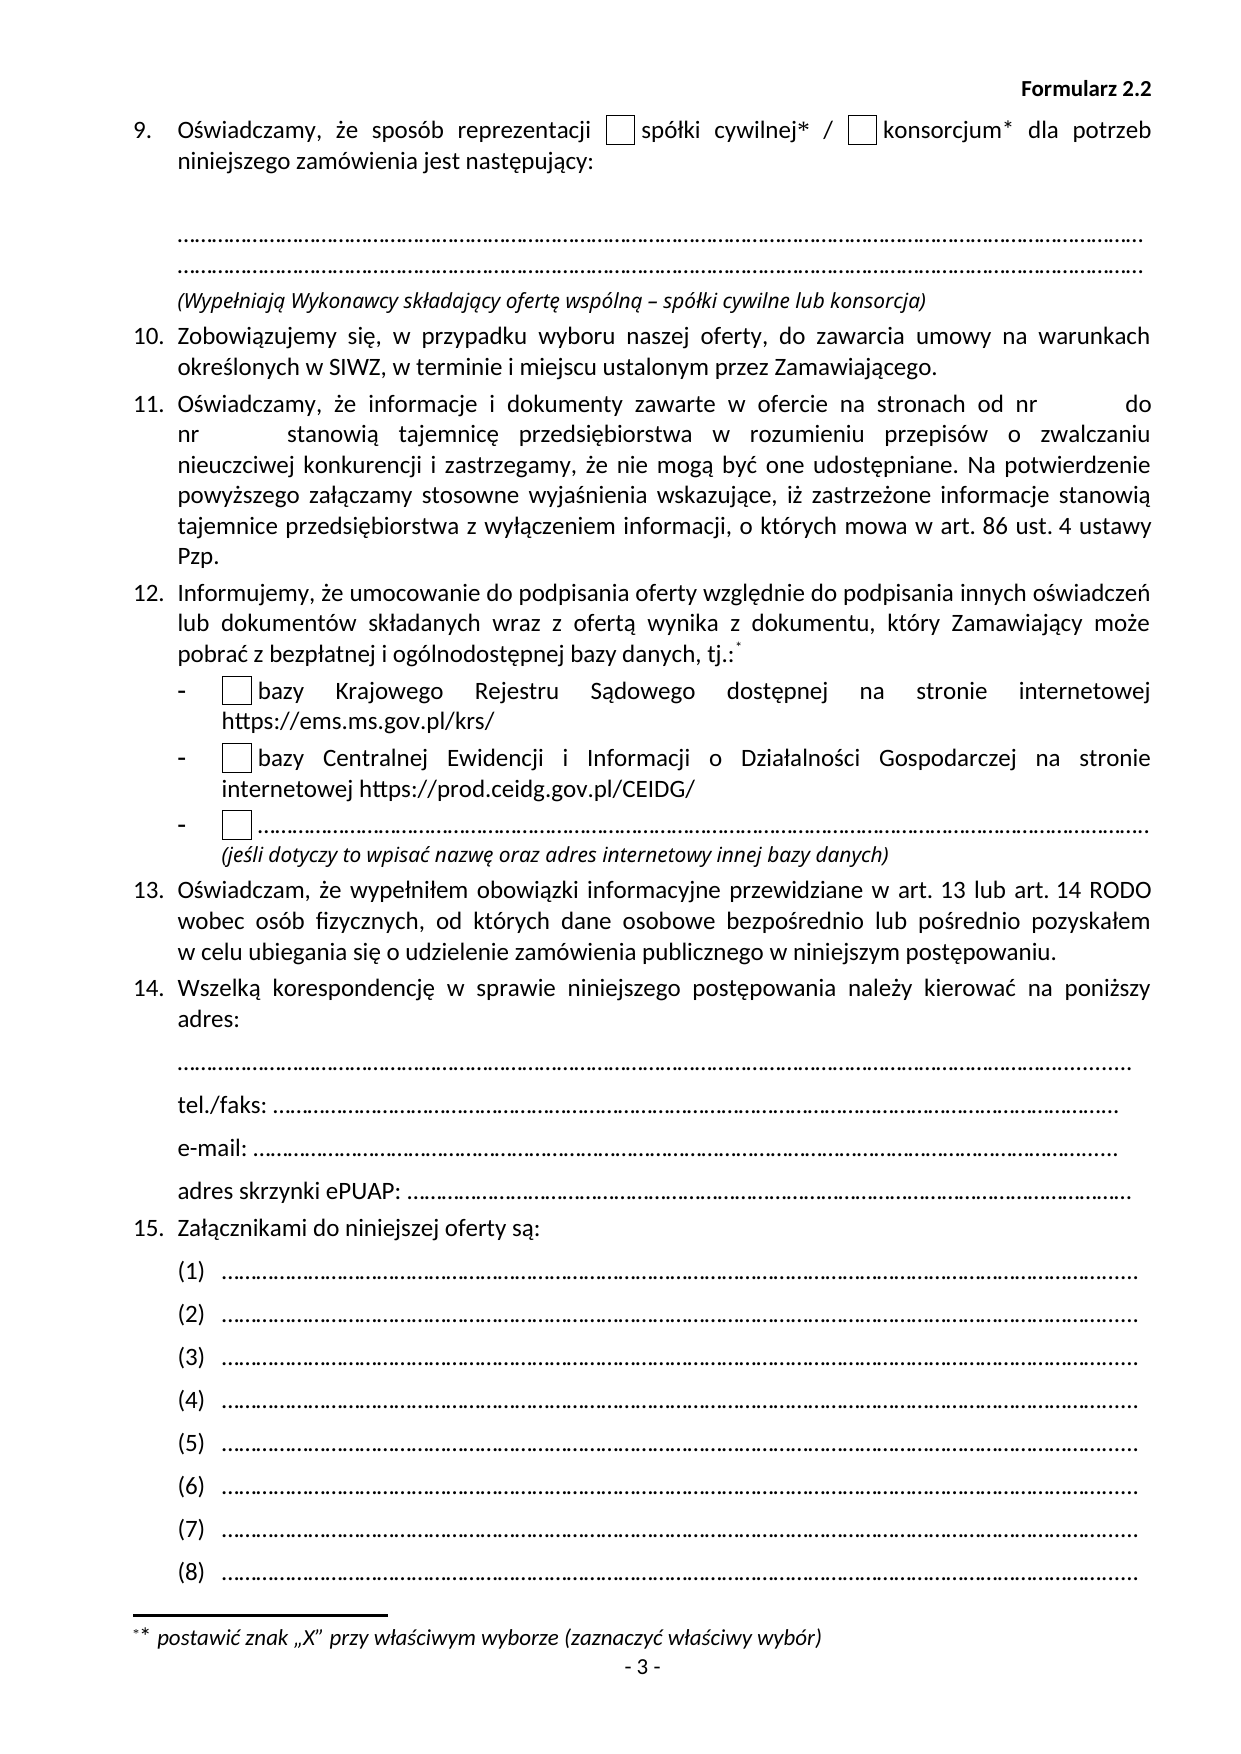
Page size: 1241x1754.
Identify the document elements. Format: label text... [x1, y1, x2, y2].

list bazy Centralnej Ewidencji i Informacji o Działalności Gospodarczej na stronie internetowej https://prod.ceidg.gov.pl/CEIDG/ [177, 742, 1152, 803]
text ………………………………………………………………………………………………………………………………………............ [177, 1046, 1152, 1077]
list ……………………………………………………………………………………………………………………………………….. (jeśli dotyczy to wpisać nazwę oraz adres internetowy innej bazy danych) [177, 809, 1152, 868]
list bazy Krajowego Rejestru Sądowego dostępnej na stronie internetowej https://ems.ms.gov.pl/krs/ [177, 675, 1152, 736]
list Zobowiązujemy się, w przypadku wyboru naszej oferty, do zawarcia umowy na warunkach określonych w SIWZ, w terminie i miejscu ustalonym przez Zamawiającego. [133, 320, 1152, 381]
list ………………………………………………………………………………………………………………………………………...... [177, 1255, 1152, 1285]
list ………………………………………………………………………………………………………………………………………...... [177, 1427, 1152, 1457]
list Oświadczamy, że sposób reprezentacji spółki cywilnej* / konsorcjum* dla potrzeb niniejszego zamówienia jest następujący: [133, 114, 1152, 175]
list ………………………………………………………………………………………………………………………………………...... [177, 1556, 1152, 1587]
list ………………………………………………………………………………………………………………………………………...... [177, 1298, 1152, 1328]
list ………………………………………………………………………………………………………………………………………...... [177, 1513, 1152, 1543]
text (Wypełniają Wykonawcy składający ofertę wspólną – spółki cywilne lub konsorcja) [177, 286, 1152, 314]
list Wszelką korespondencję w sprawie niniejszego postępowania należy kierować na poniższy adres: [133, 972, 1152, 1033]
text adres skrzynki ePUAP: ……………………………………………………………………………………………………………… [177, 1175, 1152, 1206]
list Załącznikami do niniejszej oferty są: [133, 1212, 1152, 1242]
list Informujemy, że umocowanie do podpisania oferty względnie do podpisania innych oświadczeń lub dokumentów składanych wraz z ofertą wynika z dokumentu, który Zamawiający może pobrać z bezpłatnej i ogólnodostępnej bazy danych, tj.:* [133, 577, 1152, 669]
list ………………………………………………………………………………………………………………………………………...... [177, 1470, 1152, 1501]
text ………………………………………………………………………………………………………………………………………………………………………………………………………………………………………………………………………………………………………… [177, 188, 1152, 279]
list ………………………………………………………………………………………………………………………………………...... [177, 1341, 1152, 1371]
text tel./faks: ………………………………………………………………………………………………………………………………... [177, 1089, 1152, 1119]
list Oświadczamy, że informacje i dokumenty zawarte w ofercie na stronach od nr do nr stanowią tajemnicę przedsiębiorstwa w rozumieniu przepisów o zwalczaniu nieuczciwej konkurencji i zastrzegamy, że nie mogą być one udostępniane. Na potwierdzenie powyższego załączamy stosowne wyjaśnienia wskazujące, iż zastrzeżone informacje stanowią tajemnice przedsiębiorstwa z wyłączeniem informacji, o których mowa w art. 86 ust. 4 ustawy Pzp. [133, 388, 1152, 571]
text e-mail: ………………………………………………………………………………………………………………………………...... [177, 1132, 1152, 1163]
list ………………………………………………………………………………………………………………………………………...... [177, 1384, 1152, 1414]
list Oświadczam, że wypełniłem obowiązki informacyjne przewidziane w art. 13 lub art. 14 RODO wobec osób fizycznych, od których dane osobowe bezpośrednio lub pośrednio pozyskałem w celu ubiegania się o udzielenie zamówienia publicznego w niniejszym postępowaniu. [133, 875, 1152, 966]
